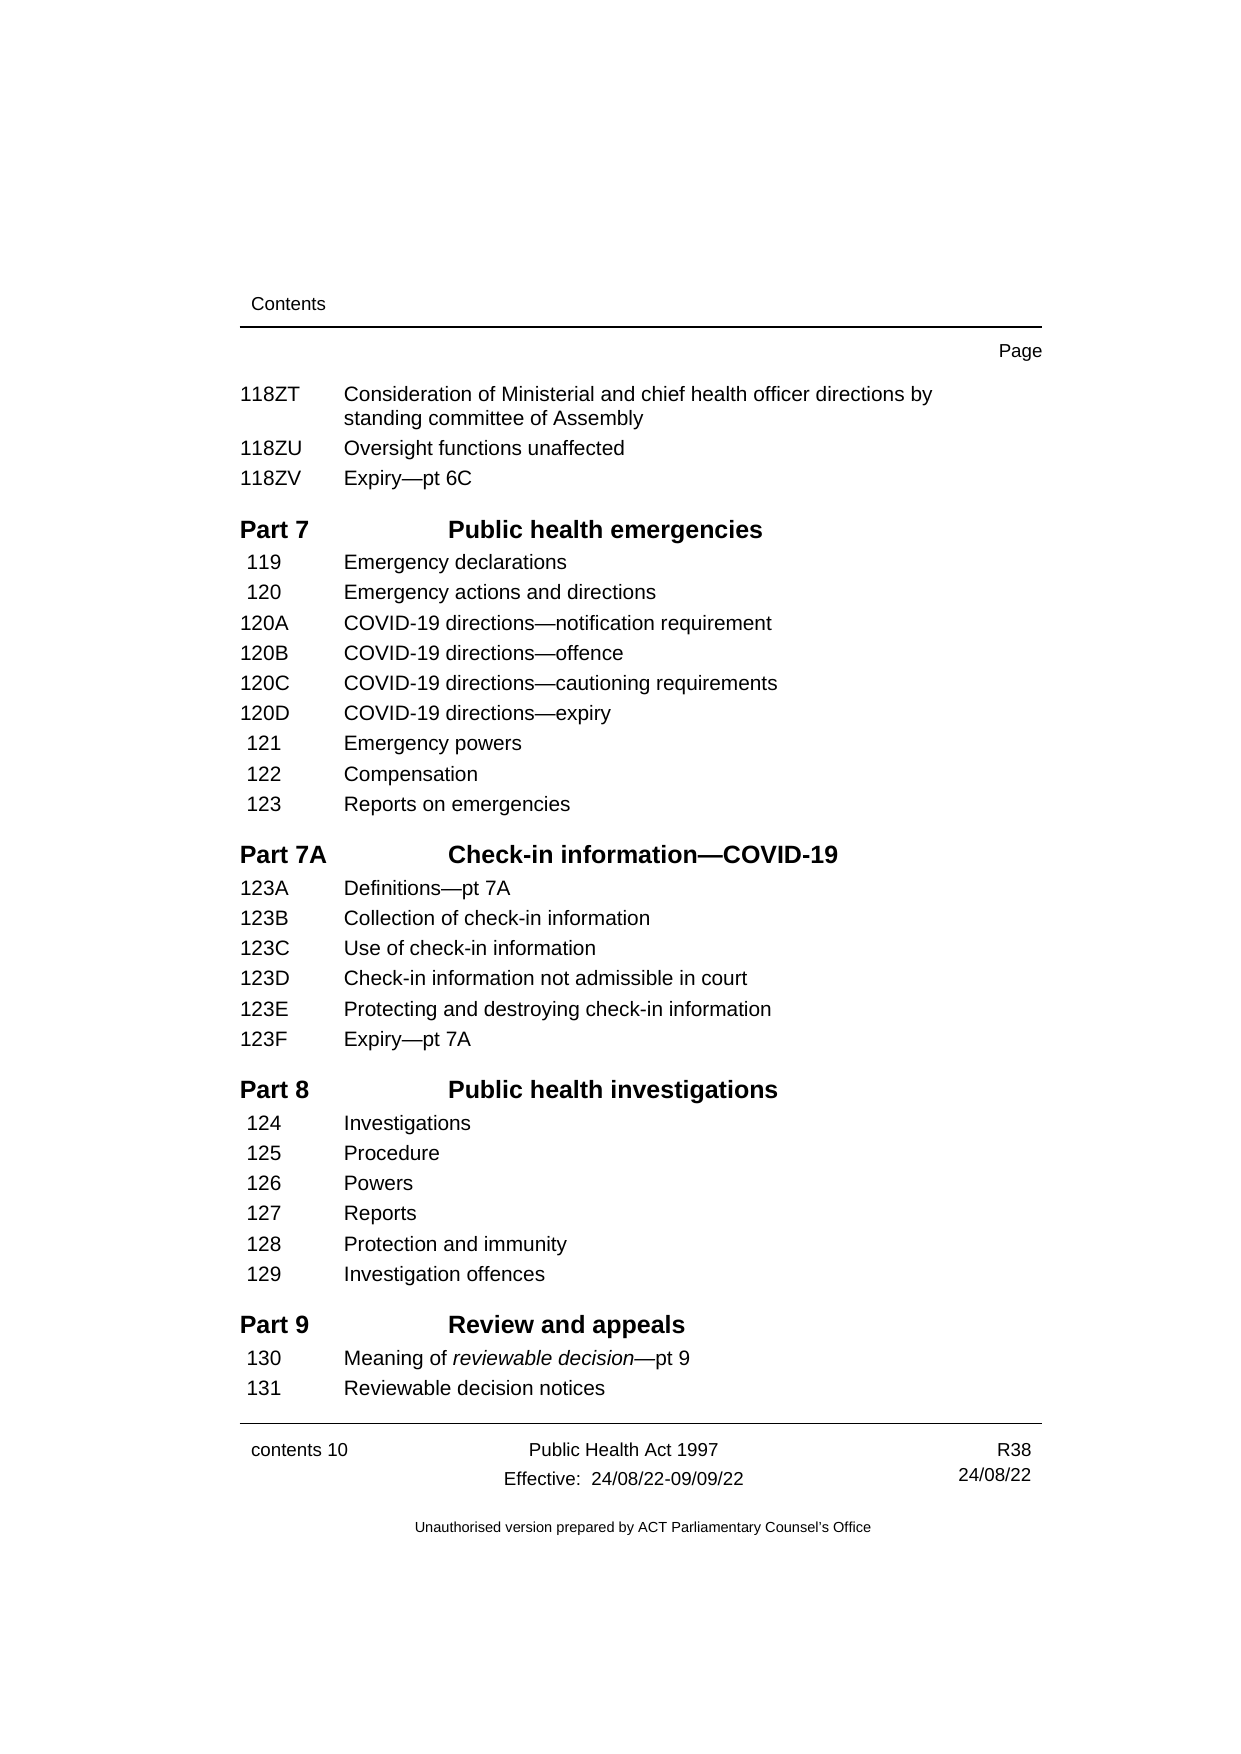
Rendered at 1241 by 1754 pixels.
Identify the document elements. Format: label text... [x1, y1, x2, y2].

text 120A COVID-19 directions—notification requirement 162 [239, 610, 996, 634]
text 131 Reviewable decision notices 181 [239, 1376, 996, 1400]
text 123F Expiry—pt 7A 174 [239, 1027, 996, 1051]
text 120 Emergency actions and directions 160 [239, 580, 996, 604]
text Part 9 Review and appeals 179 [239, 1311, 996, 1339]
text 124 Investigations 175 [239, 1111, 996, 1134]
text Part 8 Public health investigations 175 [239, 1076, 996, 1104]
text 123C Use of check-in information 172 [239, 936, 996, 960]
text Part 7A Check-in information—COVID-19 169 [239, 841, 996, 869]
text 120D COVID-19 directions—expiry 165 [239, 701, 996, 725]
text 123A Definitions—pt 7A 169 [239, 876, 996, 899]
text 118ZV Expiry—pt 6C 158 [239, 466, 996, 490]
text 118ZT Consideration of Ministerial and chief health officer directions by standing committee of Assembly 157 [239, 382, 996, 429]
text 120B COVID-19 directions—offence 163 [239, 641, 996, 664]
text 122 Compensation 167 [239, 761, 996, 785]
text 123 Reports on emergencies 168 [239, 792, 996, 816]
text Part 7 Public health emergencies 159 [239, 515, 996, 544]
text 118ZU Oversight functions unaffected 157 [239, 436, 996, 460]
text 125 Procedure 175 [239, 1141, 996, 1165]
text 121 Emergency powers 166 [239, 731, 996, 755]
text 128 Protection and immunity 176 [239, 1231, 996, 1255]
text 123B Collection of check-in information 171 [239, 906, 996, 930]
text 127 Reports 176 [239, 1201, 996, 1225]
text 123D Check-in information not admissible in court 172 [239, 966, 996, 990]
text 123E Protecting and destroying check-in information 173 [239, 996, 996, 1020]
text 129 Investigation offences 177 [239, 1262, 996, 1286]
text 120C COVID-19 directions—cautioning requirements 164 [239, 671, 996, 695]
text 130 Meaning of reviewable decision—pt 9 179 [239, 1346, 996, 1369]
text 119 Emergency declarations 159 [239, 550, 996, 574]
text 126 Powers 176 [239, 1171, 996, 1195]
